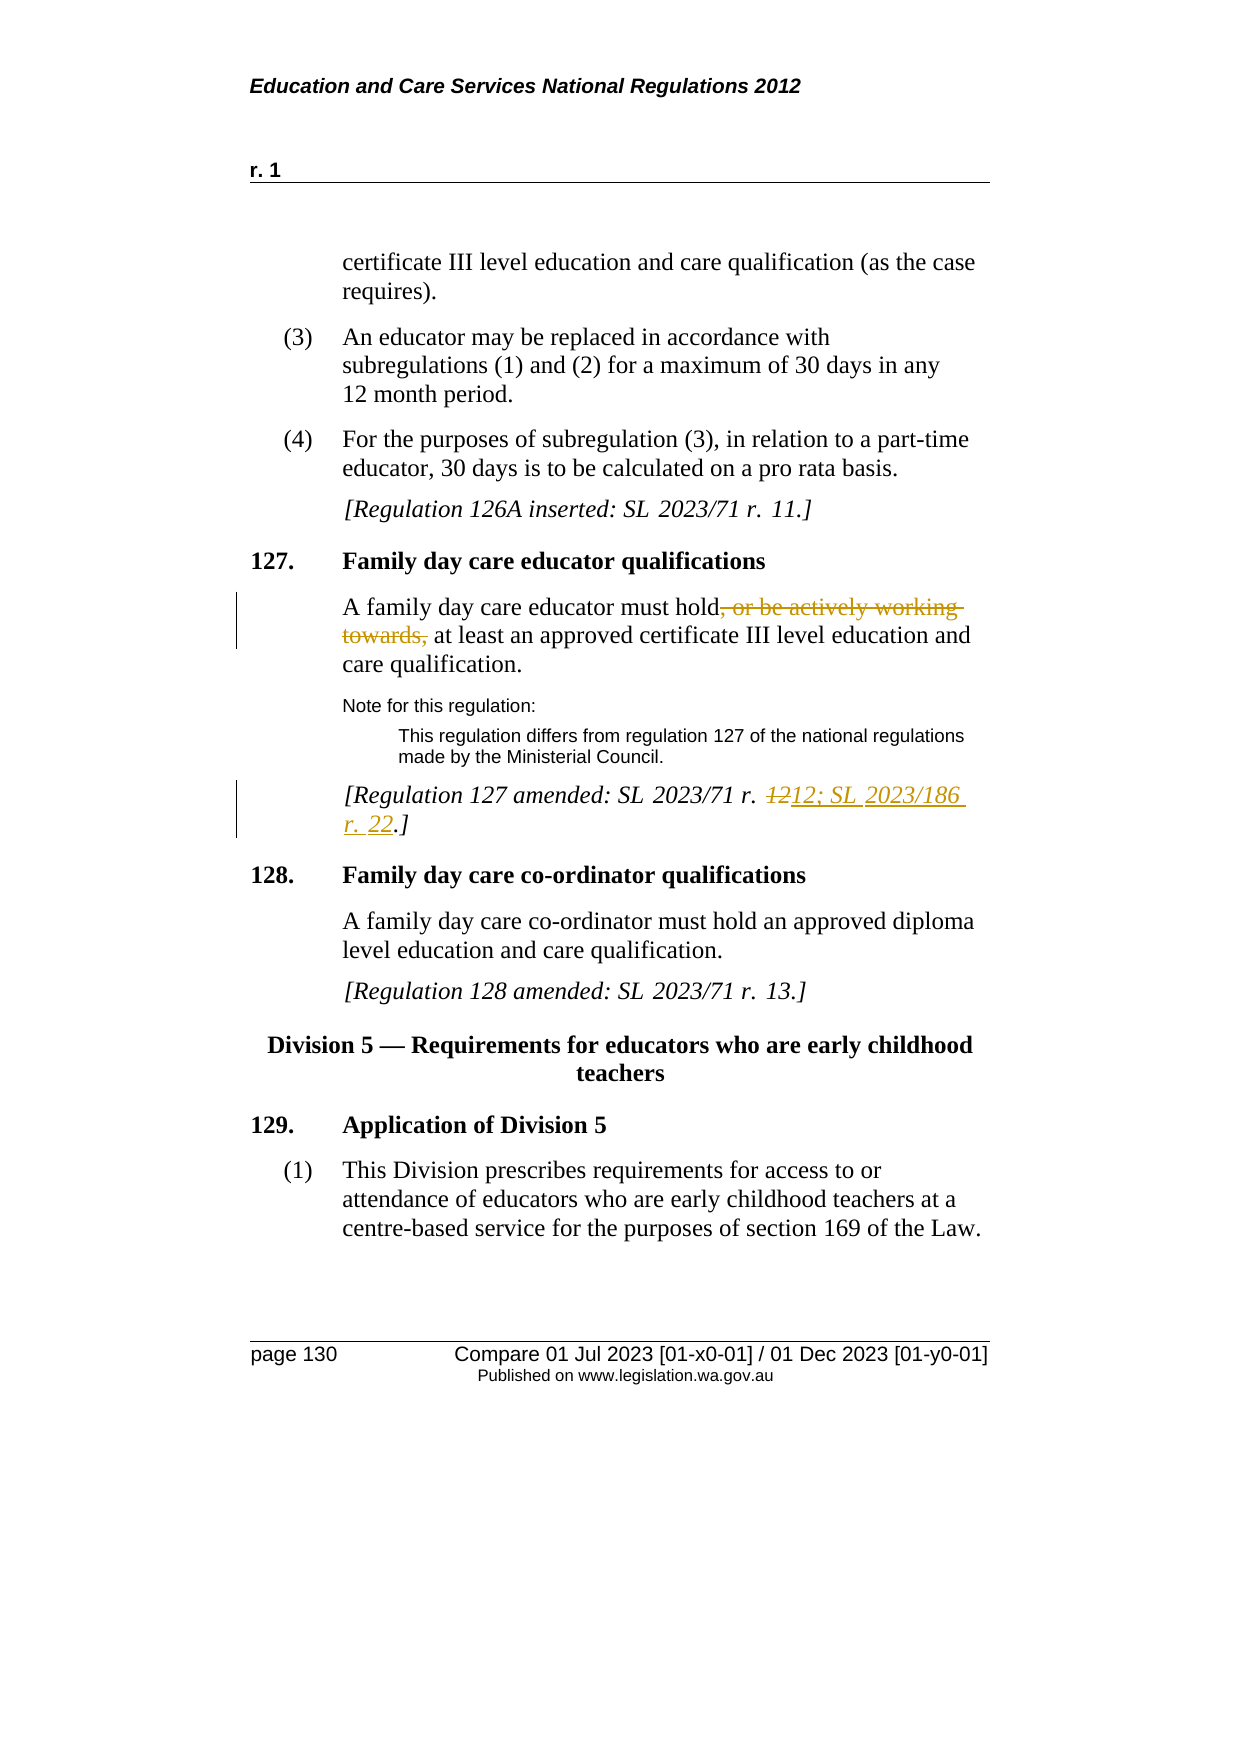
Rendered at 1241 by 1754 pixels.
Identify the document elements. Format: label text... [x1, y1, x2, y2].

text [Regulation 126A inserted: SL 2023/71 r. 11.] [250, 494, 990, 523]
text A family day care educator must hold at least an approved certificate III level education and care qualification. [250, 592, 990, 678]
subtitle Note for this regulation: [250, 694, 990, 716]
text [Regulation 127 amended: SL 2023/71 r. .] [250, 780, 990, 838]
text [Regulation 128 amended: SL 2023/71 r. 13.] [250, 976, 990, 1005]
subtitle Division 5 — Requirements for educators who are early childhood teachers [250, 1030, 990, 1087]
text A family day care co-ordinator must hold an approved diploma level education and care qualification. [250, 906, 990, 963]
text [250, 247, 990, 305]
subtitle 127. Family day care educator qualifications [250, 546, 990, 575]
subtitle 129. Application of Division 5 [250, 1110, 990, 1139]
text (4) For the purposes of subregulation (3), in relation to a part-time educator, 30 days is to be calculated on a pro rata basis. [250, 424, 990, 482]
subtitle 128. Family day care co-ordinator qualifications [250, 861, 990, 889]
text (1) This Division prescribes requirements for access to or attendance of educators who are early childhood teachers at a centre-based service for the purposes of section 169 of the Law. [250, 1156, 990, 1242]
text (3) An educator may be replaced in accordance with subregulations (1) and (2) for a maximum of 30 days in any 12 month period. [250, 322, 990, 408]
text This regulation differs from regulation 127 of the national regulations made by the Ministerial Council. [250, 724, 990, 768]
